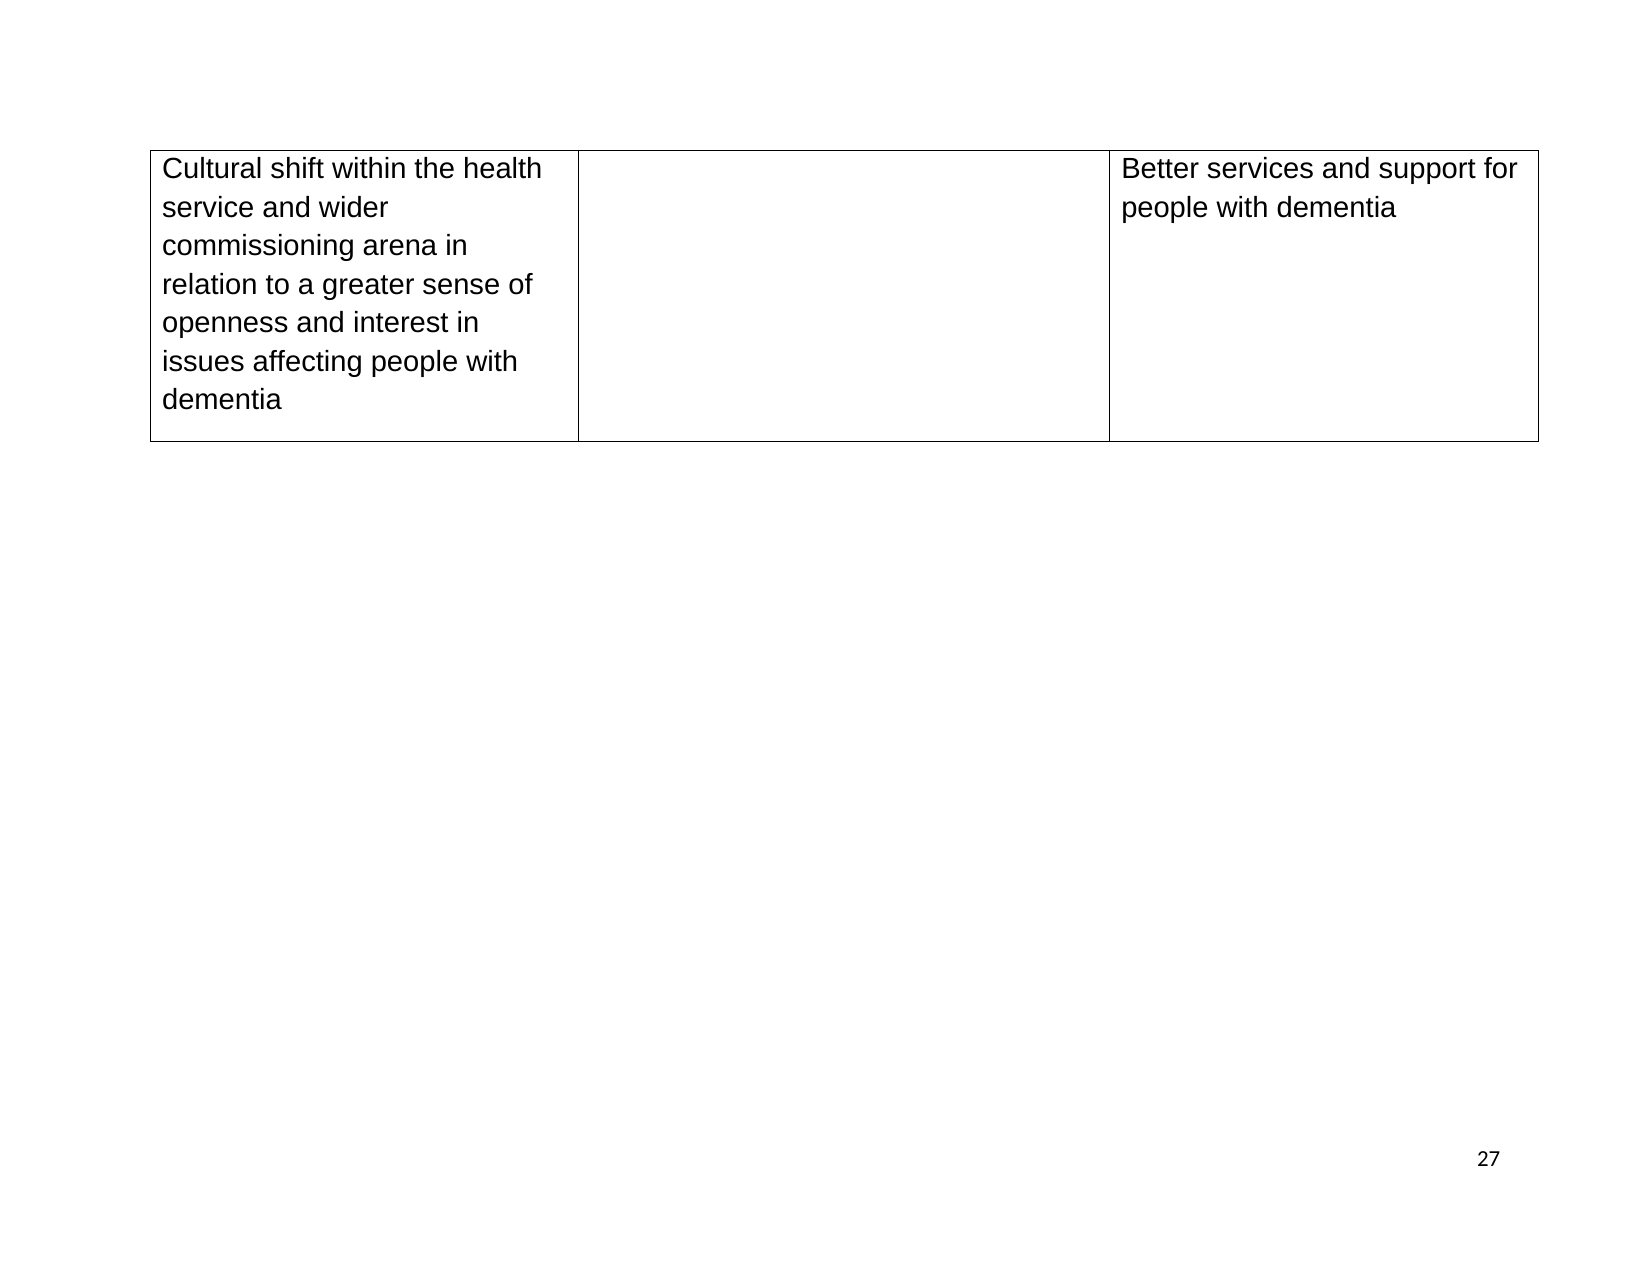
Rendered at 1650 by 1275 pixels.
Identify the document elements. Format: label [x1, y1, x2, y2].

table_cell [151, 151, 578, 441]
table_cell [579, 151, 1109, 441]
table_cell [1110, 151, 1538, 441]
